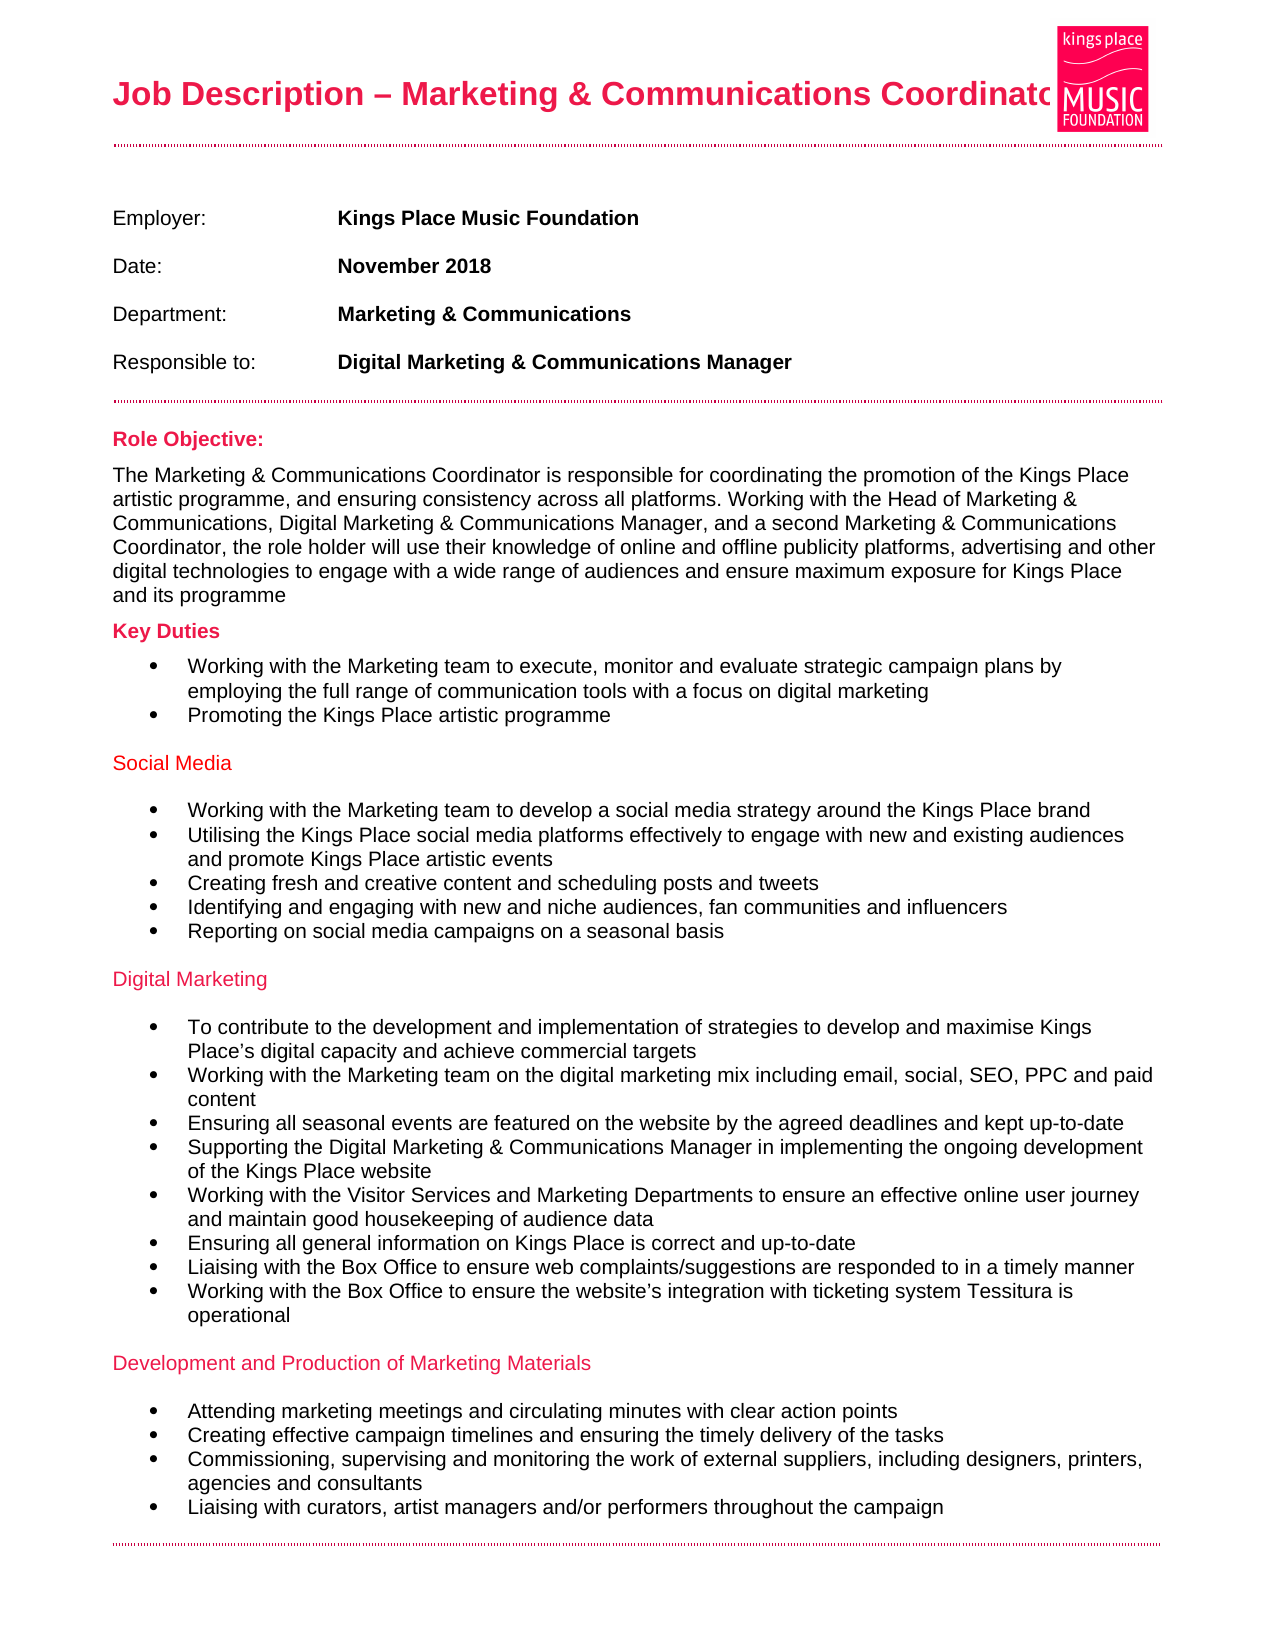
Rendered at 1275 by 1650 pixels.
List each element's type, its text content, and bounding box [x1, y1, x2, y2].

list Creating fresh and creative content and scheduling posts and tweets [150, 870, 1162, 894]
list Ensuring all seasonal events are featured on the website by the agreed deadlines and kept up-to-date [150, 1111, 1162, 1134]
text Development and Production of Marketing Materials [112, 1351, 1162, 1375]
text Role Objective: [112, 427, 1162, 451]
text Employer: Music Foundation [112, 206, 1162, 230]
list Working with the Marketing team to execute, monitor and evaluate strategic campaign plans by employing the full range of communication tools with a focus on digital marketing [150, 654, 1162, 702]
list Attending marketing meetings and circulating minutes with clear action points [150, 1399, 1162, 1423]
list Identifying and engaging with new and niche audiences, fan communities and influencers [150, 894, 1162, 918]
list Utilising the Kings Place social media platforms effectively to engage with new and existing audiences and promote Kings Place artistic events [150, 822, 1162, 870]
list To contribute to the development and implementation of strategies to develop and maximise Kings Place’s digital capacity and achieve commercial targets [150, 1014, 1162, 1062]
list Working with the Box Office to ensure the website’s integration with ticketing system Tessitura is operational [150, 1279, 1162, 1327]
list Supporting the Digital Marketing & Communications Manager in implementing the ongoing development of the Kings Place website [150, 1134, 1162, 1183]
text Social Media [112, 750, 1162, 774]
list Reporting on social media campaigns on a seasonal basis [150, 918, 1162, 943]
list Promoting the Kings Place artistic programme [150, 702, 1162, 726]
list Commissioning, supervising and monitoring the work of external suppliers, including designers, printers, agencies and consultants [150, 1447, 1162, 1495]
list Liaising with curators, artist managers and/or performers throughout the campaign [150, 1495, 1162, 1519]
text Key Duties [112, 618, 1162, 642]
text The Marketing & Communications Coordinator is responsible for coordinating the promotion of the Kings Place artistic programme, and ensuring consistency across all platforms. Working with the Head of Marketing & Communications, Digital Marketing & Communications Manager, and a second Marketing & Communications Coordinator, the role holder will use their knowledge of online and offline publicity platforms, advertising and other digital technologies to engage with a wide range of audiences and ensure maximum exposure for Kings Place and its programme [112, 463, 1162, 606]
list Creating effective campaign timelines and ensuring the timely delivery of the tasks [150, 1423, 1162, 1447]
list Working with the Marketing team on the digital marketing mix including email, social, SEO, PPC and paid content [150, 1062, 1162, 1111]
list Liaising with the Box Office to ensure web complaints/suggestions are responded to in a timely manner [150, 1255, 1162, 1279]
picture [1050, 18, 1157, 138]
list Ensuring all general information on Kings Place is correct and up-to-date [150, 1231, 1162, 1255]
text Responsible to: Digital Marketing & Communications Manager [112, 350, 1162, 374]
text Digital Marketing [112, 967, 1162, 991]
list Working with the Marketing team to develop a social media strategy around the Kings Place brand [150, 798, 1162, 822]
list Working with the Visitor Services and Marketing Departments to ensure an effective online user journey and maintain good housekeeping of audience data [150, 1183, 1162, 1231]
text Date: November 2018 [112, 254, 1162, 278]
text Department: Marketing & Communications [112, 302, 1162, 326]
